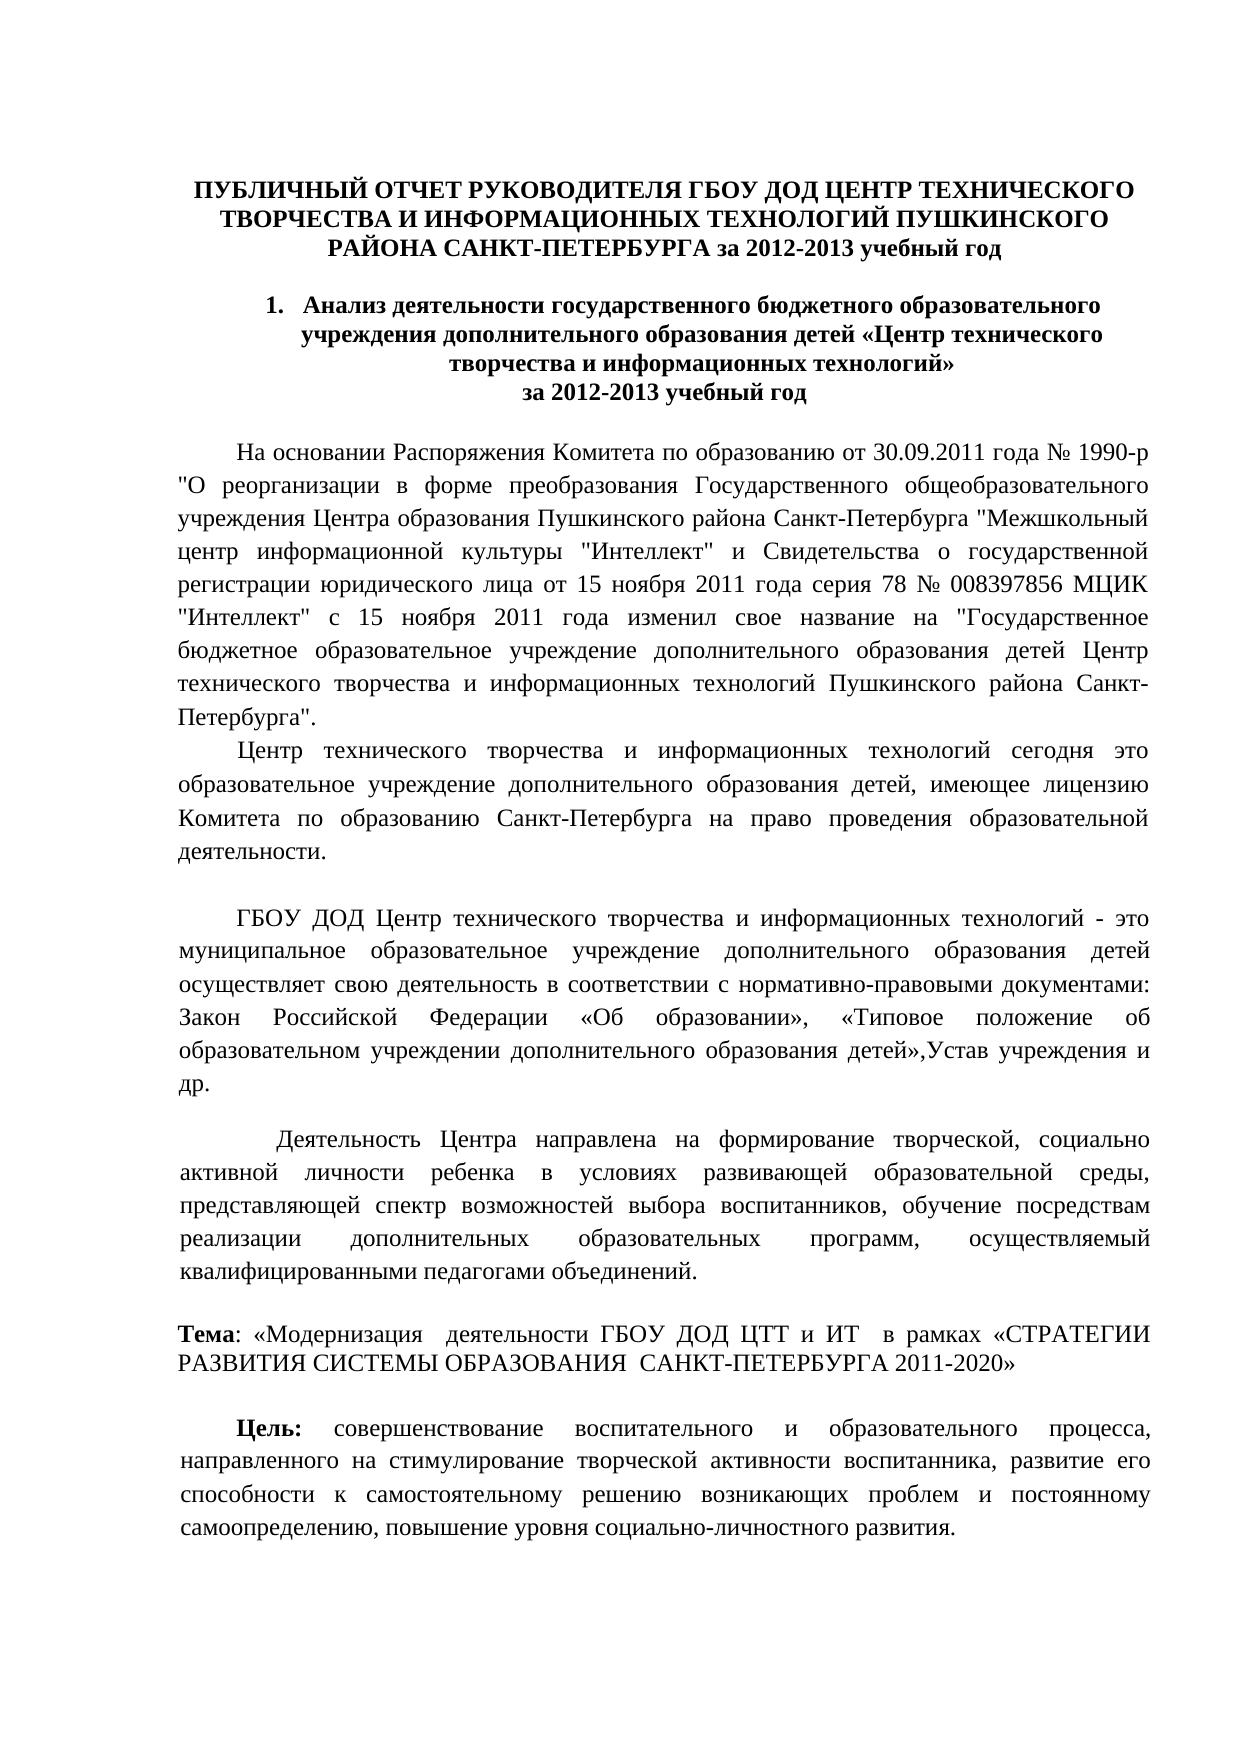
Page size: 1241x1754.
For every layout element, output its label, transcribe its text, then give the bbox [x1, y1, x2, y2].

text Деятельность Центра направлена на формирование творческой, социально активной личности ребенка в условиях развивающей образовательной среды, представляющей спектр возможностей выбора воспитанников, обучение посредствам реализации дополнительных образовательных программ, осуществляемый квалифицированными педагогами объединений. [179, 1121, 1151, 1286]
text Цель: совершенствование воспитательного и образовательного процесса, направленного на стимулирование творческой активности воспитанника, развитие его способности к самостоятельному решению возникающих проблем и постоянному самоопределению, повышение уровня социально-личностного развития. [180, 1409, 1152, 1542]
text ГБОУ ДОД Центр технического творчества и информационных технологий - это муниципальное образовательное учреждение дополнительного образования детей осуществляет свою деятельность в соответствии с нормативно-правовыми документами: Закон Российской Федерации «Об образовании», «Типовое положение об образовательном учреждении дополнительного образования детей»,Устав учреждения и др. [179, 899, 1151, 1098]
text На основании Распоряжения Комитета по образованию от 30.09.2011 года № 1990-р "О реорганизации в форме преобразования Государственного общеобразовательного учреждения Центра образования Пушкинского района Санкт-Петербурга "Межшкольный центр информационной культуры "Интеллект" и Свидетельства о государственной регистрации юридического лица от 15 ноября 2011 года серия 78 № 008397856 МЦИК "Интеллект" с 15 ноября 2011 года изменил свое название на "Государственное бюджетное образовательное учреждение дополнительного образования детей Центр технического творчества и информационных технологий Пушкинского района Санкт-Петербурга". [177, 434, 1149, 732]
text Центр технического творчества и информационных технологий сегодня это образовательное учреждение дополнительного образования детей, имеющее лицензию Комитета по образованию Санкт-Петербурга на право проведения образовательной деятельности. [178, 732, 1149, 867]
text Тема: «Модернизация деятельности ГБОУ ДОД ЦТТ и ИТ в рамках «СТРАТЕГИИ РАЗВИТИЯ СИСТЕМЫ ОБРАЗОВАНИЯ САНКТ-ПЕТЕРБУРГА 2011-2020» [177, 1319, 1152, 1377]
list Анализ деятельности государственного бюджетного образовательного учреждения дополнительного образования детей «Центр технического творчества и информационных технологий» [215, 291, 1152, 377]
text ПУБЛИЧНЫЙ ОТЧЕТ РУКОВОДИТЕЛЯ ГБОУ ДОД ЦЕНТР ТЕХНИЧЕСКОГО ТВОРЧЕСТВА И ИНФОРМАЦИОННЫХ ТЕХНОЛОГИЙ ПУШКИНСКОГО РАЙОНА САНКТ-ПЕТЕРБУРГА за 2012-2013 учебный год [177, 176, 1152, 262]
text за 2012-2013 учебный год [177, 377, 1152, 406]
